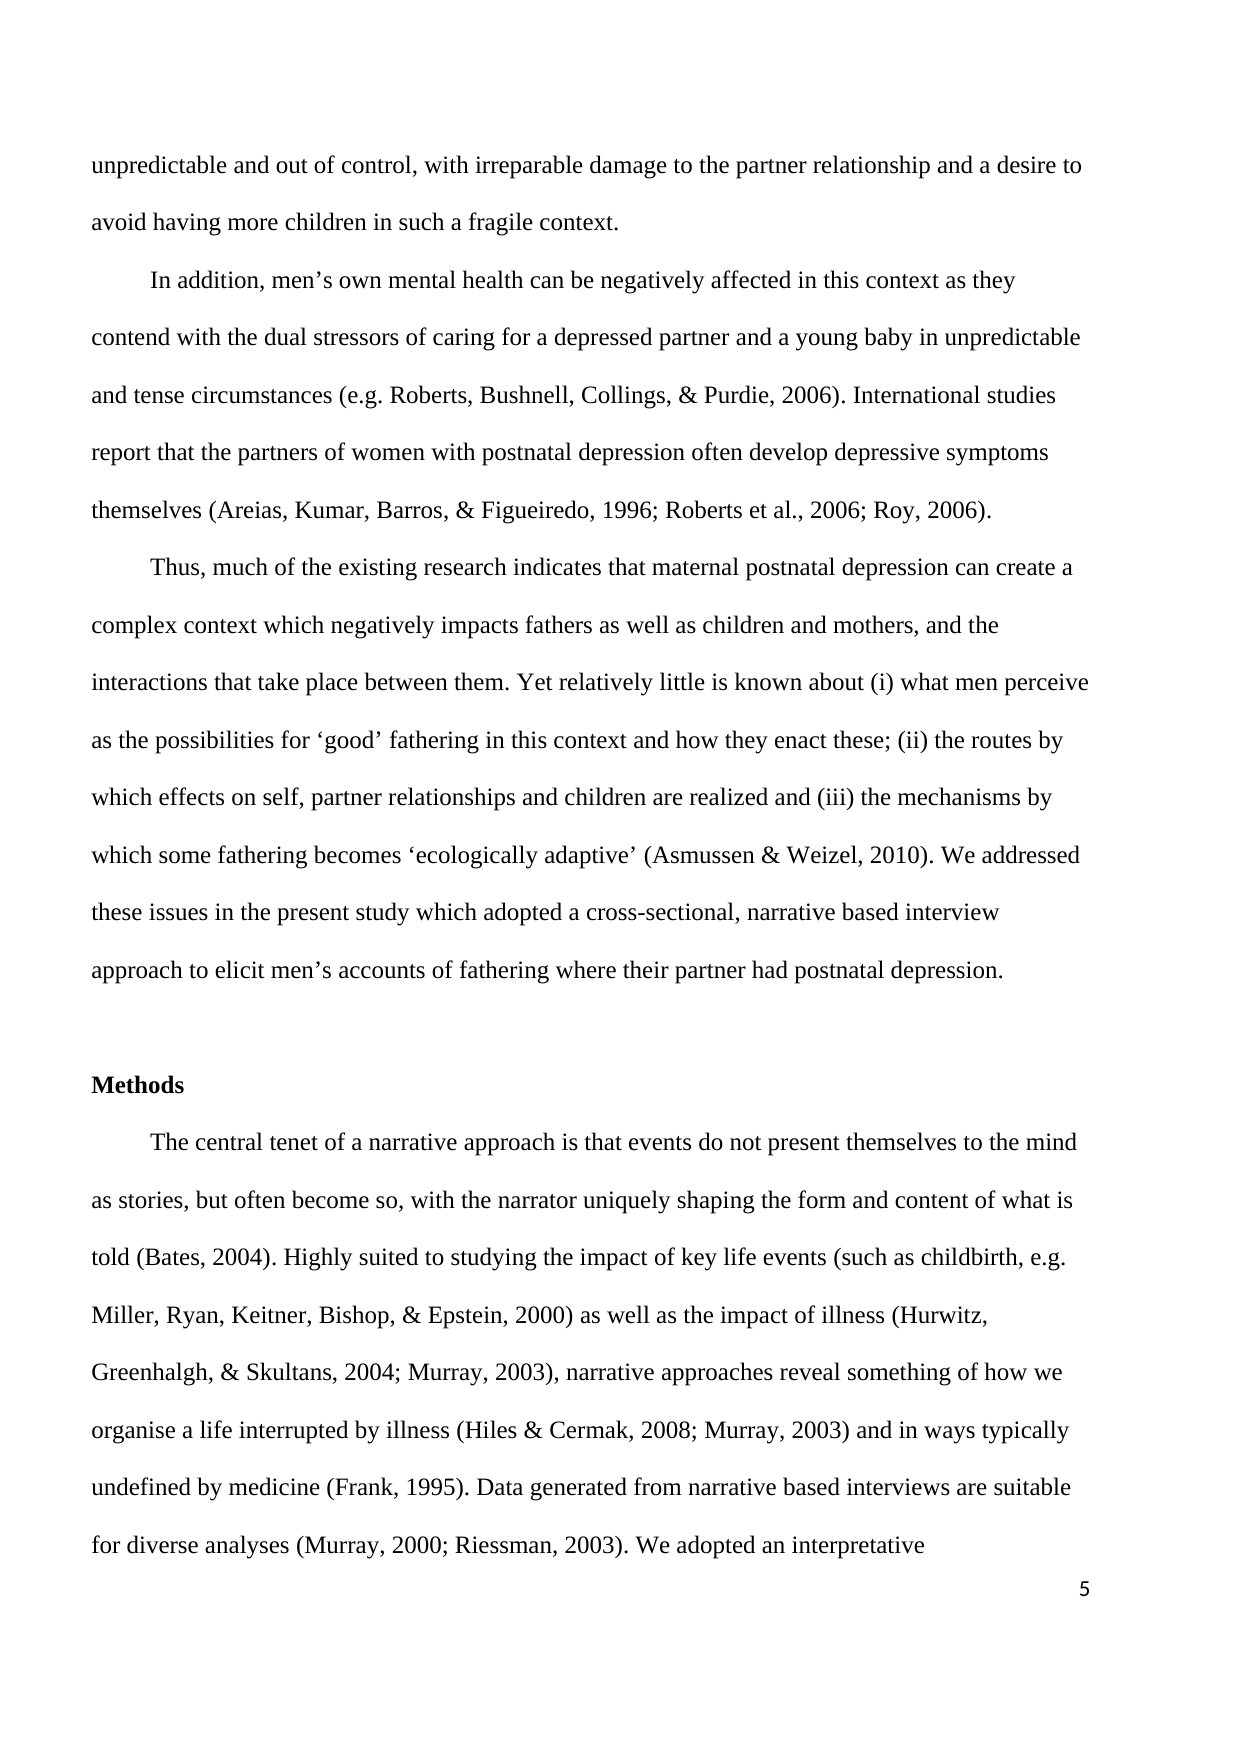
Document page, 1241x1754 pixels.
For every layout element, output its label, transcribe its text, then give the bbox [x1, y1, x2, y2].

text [91, 1127, 1090, 1559]
text In addition, men’s own mental health can be negatively affected in this context as they contend with the dual stressors of caring for a depressed partner and a young baby in unpredictable and tense circumstances (e.g. Roberts, Bushnell, Collings, & Purdie, 2006). International studies report that the partners of women with postnatal depression often develop depressive symptoms themselves (Areias, Kumar, Barros, & Figueiredo, 1996; Roberts et al., 2006; Roy, 2006). [91, 265, 1090, 524]
text Methods [91, 1070, 1033, 1099]
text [91, 150, 1090, 236]
text Thus, much of the existing research indicates that maternal postnatal depression can create a complex context which negatively impacts fathers as well as children and mothers, and the interactions that take place between them. Yet relatively little is known about (i) what men perceive as the possibilities for ‘good’ fathering in this context and how they enact these; (ii) the routes by which effects on self, partner relationships and children are realized and (iii) the mechanisms by which some fathering becomes ‘ecologically adaptive’ (Asmussen & Weizel, 2010). We addressed these issues in the present study which adopted a cross-sectional, narrative based interview approach to elicit men’s accounts of fathering where their partner had postnatal depression. [91, 552, 1090, 984]
